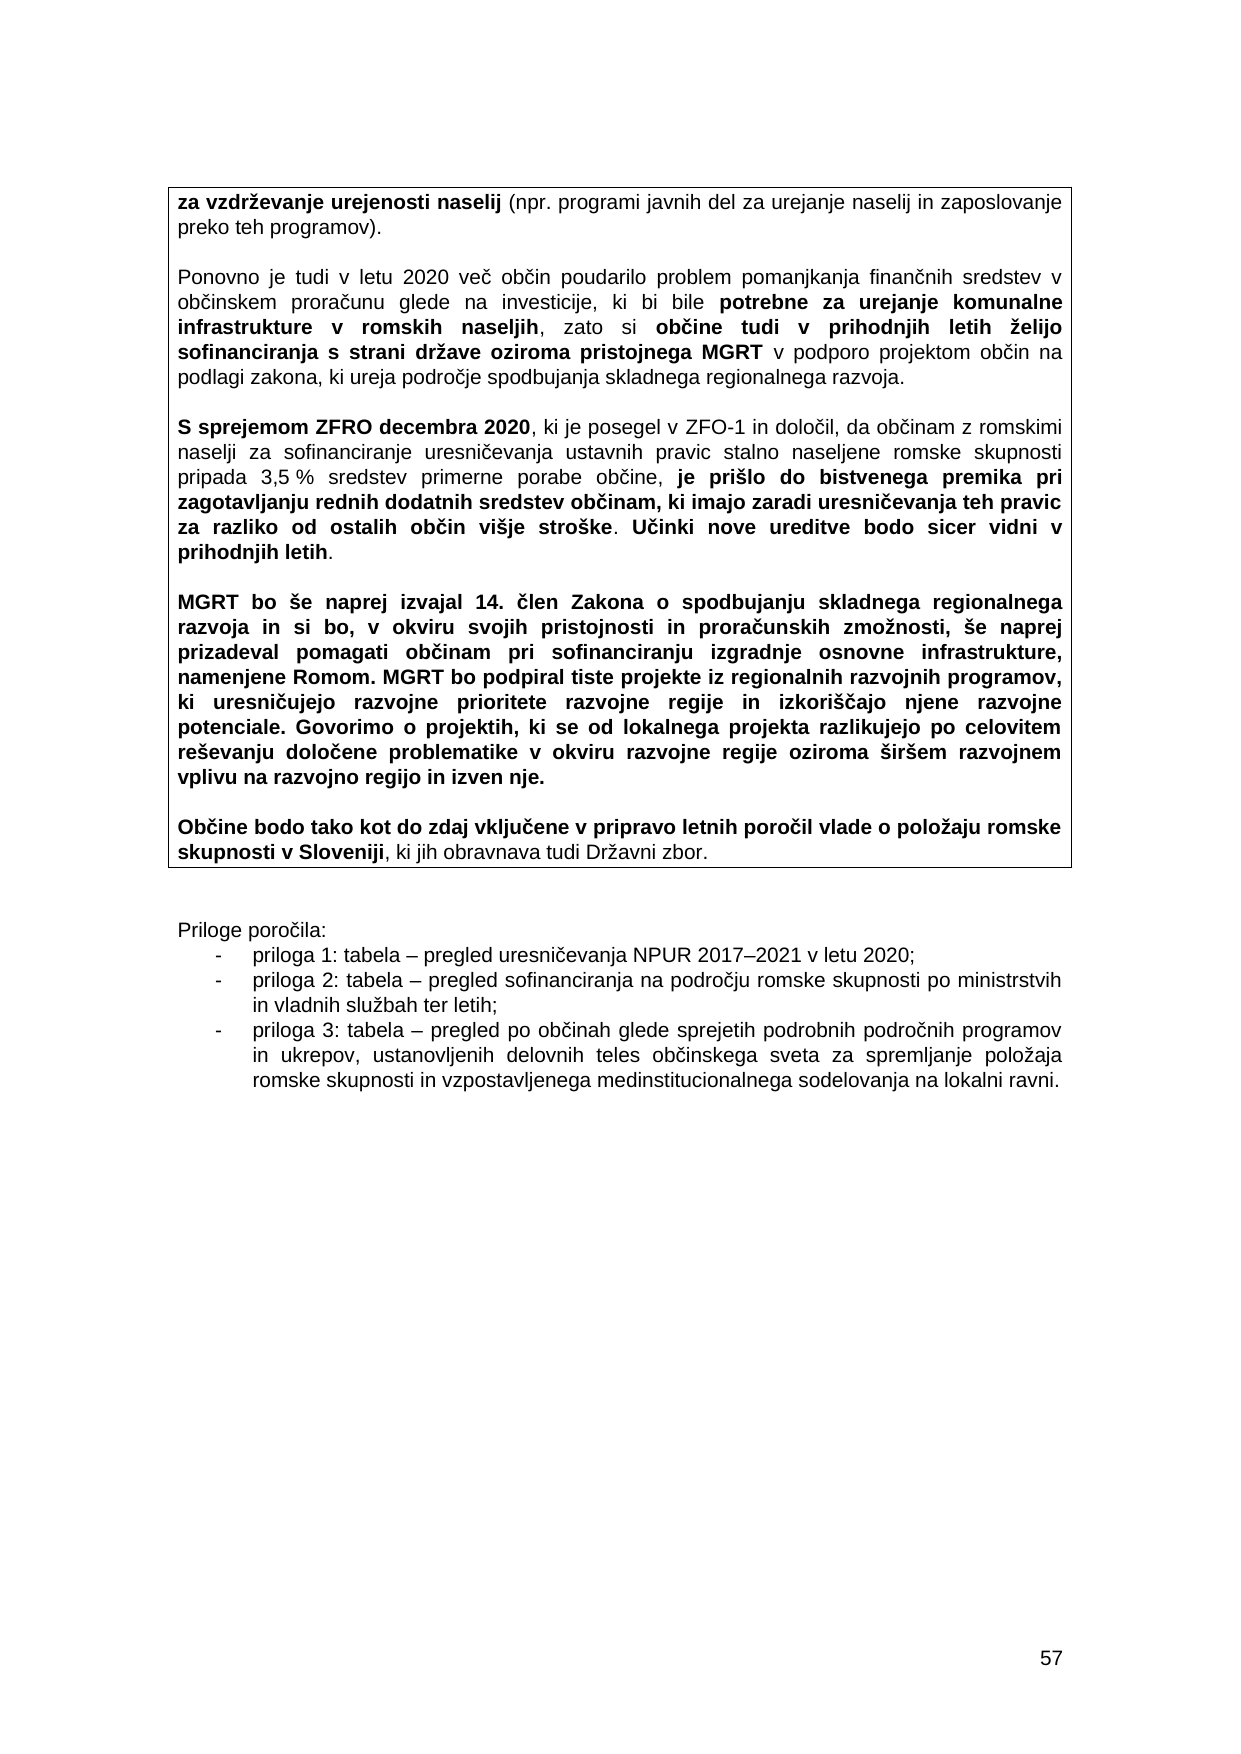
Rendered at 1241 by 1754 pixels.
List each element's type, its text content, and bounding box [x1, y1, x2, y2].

text MGRT bo še naprej izvajal 14. člen Zakona o spodbujanju skladnega regionalnega razvoja in si bo, v okviru svojih pristojnosti in proračunskih zmožnosti, še naprej prizadeval pomagati občinam pri sofinanciranju izgradnje osnovne infrastrukture, namenjene Romom. MGRT bo podpiral tiste projekte iz regionalnih razvojnih programov, ki uresničujejo razvojne prioritete razvojne regije in izkoriščajo njene razvojne potenciale. Govorimo o projektih, ki se od lokalnega projekta razlikujejo po celovitem reševanju določene problematike v okviru razvojne regije oziroma širšem razvojnem vplivu na razvojno regijo in izven nje. [177, 590, 1063, 790]
text Občine bodo tako kot do zdaj vključene v pripravo letnih poročil vlade o položaju romske skupnosti v Sloveniji, ki jih obravnava tudi Državni zbor. [169, 812, 1071, 867]
text Priloge poročila: [177, 918, 1063, 943]
text Ponovno je tudi v letu 2020 več občin poudarilo problem pomanjkanja finančnih sredstev v občinskem proračunu glede na investicije, ki bi bile potrebne za urejanje komunalne infrastrukture v romskih naseljih, zato si občine tudi v prihodnjih letih želijo sofinanciranja s strani države oziroma pristojnega MGRT v podporo projektom občin na podlagi zakona, ki ureja področje spodbujanja skladnega regionalnega razvoja. [177, 265, 1063, 390]
list priloga 1: tabela – pregled uresničevanja NPUR 2017–2021 v letu 2020; [215, 943, 1063, 968]
list priloga 3: tabela – pregled po občinah glede sprejetih podrobnih področnih programov in ukrepov, ustanovljenih delovnih teles občinskega sveta za spremljanje položaja romske skupnosti in vzpostavljenega medinstitucionalnega sodelovanja na lokalni ravni. [215, 1018, 1063, 1093]
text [169, 188, 1071, 240]
list priloga 2: tabela – pregled sofinanciranja na področju romske skupnosti po ministrstvih in vladnih službah ter letih; [215, 968, 1063, 1018]
text S sprejemom ZFRO decembra 2020, ki je posegel v ZFO-1 in določil, da občinam z romskimi naselji za sofinanciranje uresničevanja ustavnih pravic stalno naseljene romske skupnosti pripada 3,5 % sredstev primerne porabe občine, je prišlo do bistvenega premika pri zagotavljanju rednih dodatnih sredstev občinam, ki imajo zaradi uresničevanja teh pravic za razliko od ostalih občin višje stroške. Učinki nove ureditve bodo sicer vidni v prihodnjih letih. [177, 415, 1063, 565]
